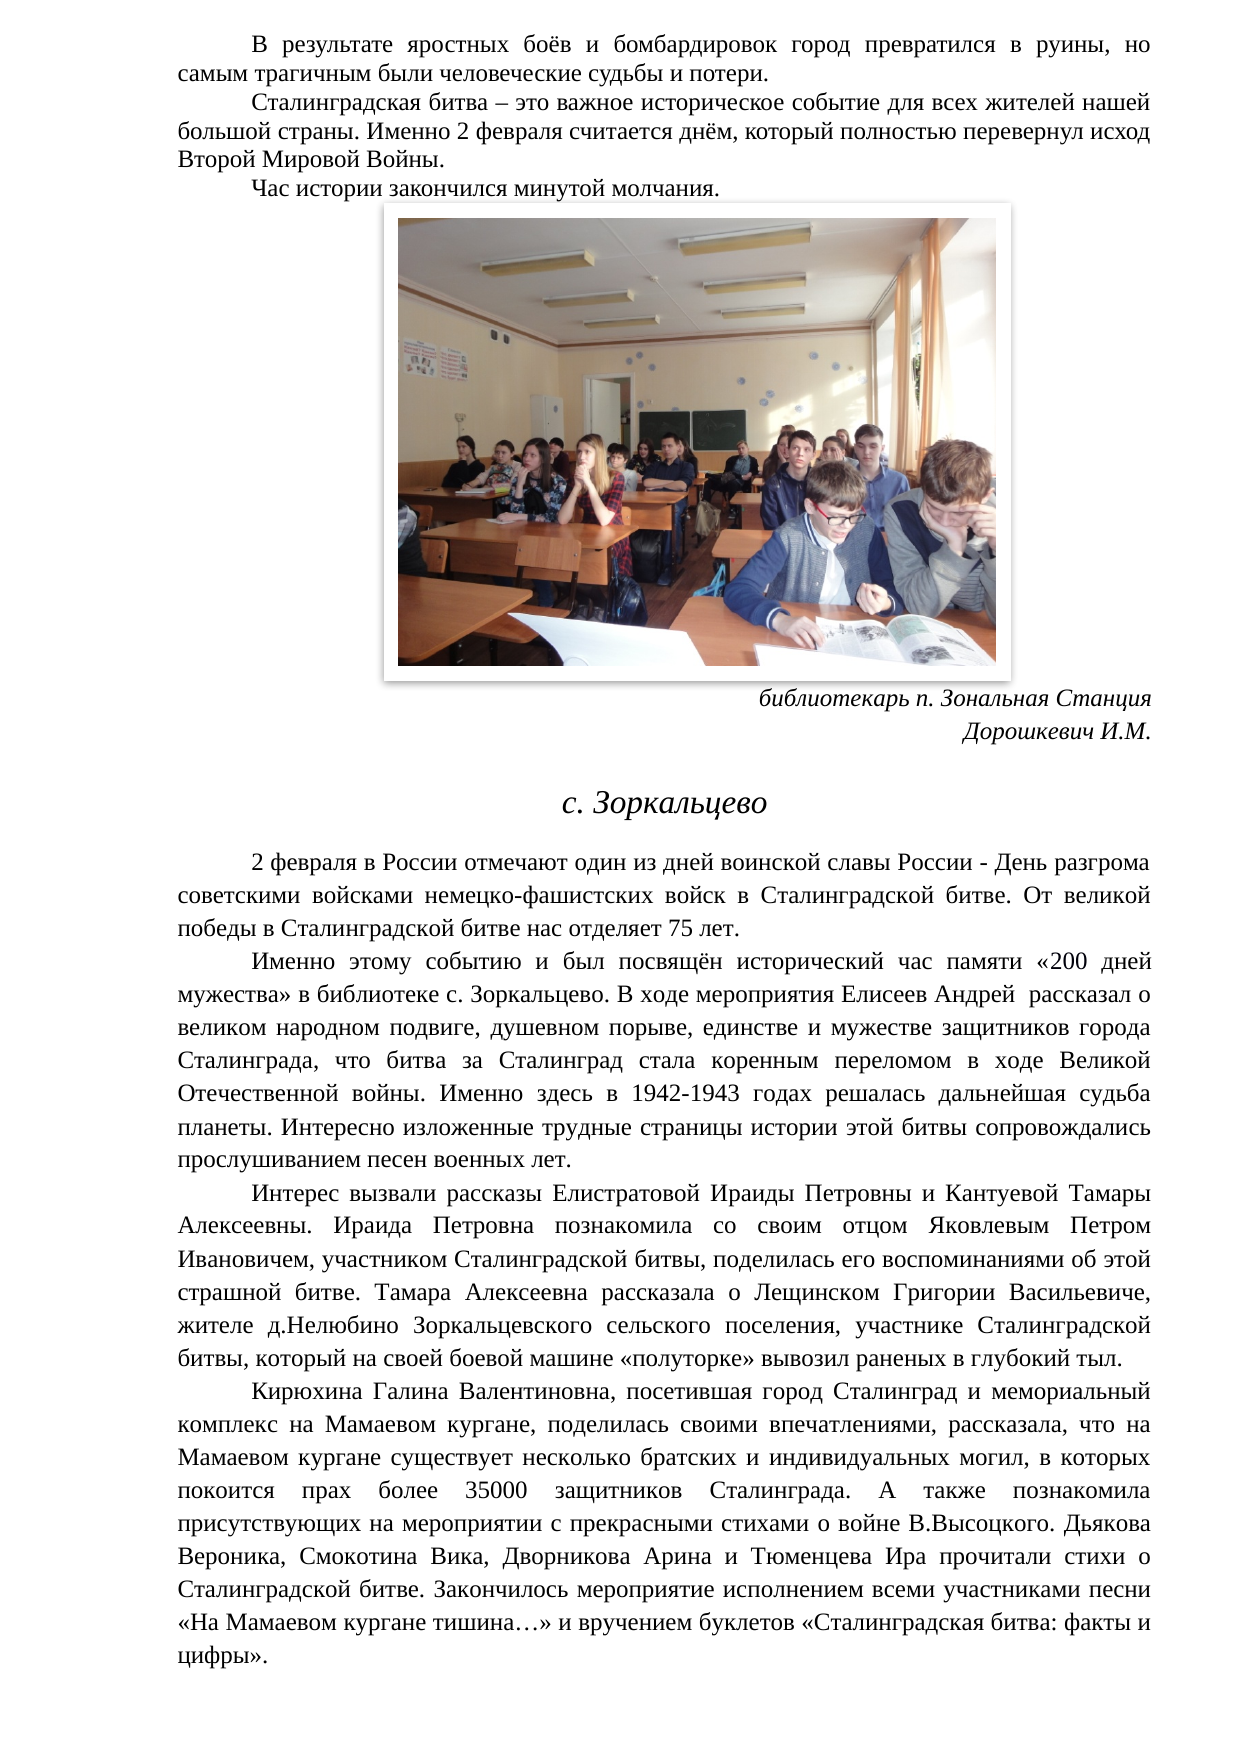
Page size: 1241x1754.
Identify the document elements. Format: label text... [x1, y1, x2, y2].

text Час истории закончился минутой молчания. [177, 173, 1152, 202]
text библиотекарь п. Зональная Станция [177, 683, 1152, 712]
text 2 февраля в России отмечают один из дней воинской славы России - День разгрома советскими войсками немецко-фашистских войск в Сталинградской битве. От великой победы в Сталинградской битве нас отделяет 75 лет. [177, 847, 1152, 942]
text с. Зоркальцево [177, 782, 1152, 821]
picture [398, 218, 996, 666]
text Дорошкевич И.М. [177, 716, 1152, 745]
text Кирюхина Галина Валентиновна, посетившая город Сталинград и мемориальный комплекс на Мамаевом кургане, поделилась своими впечатлениями, рассказала, что на Мамаевом кургане существует несколько братских и индивидуальных могил, в которых покоится прах более 35000 защитников Сталинграда. А также познакомила присутствующих на мероприятии с прекрасными стихами о войне В.Высоцкого. Дьякова Вероника, Смокотина Вика, Дворникова Арина и Тюменцева Ира прочитали стихи о Сталинградской битве. Закончилось мероприятие исполнением всеми участниками песни «На Мамаевом кургане тишина…» и вручением буклетов «Сталинградская битва: факты и цифры». [177, 1376, 1152, 1669]
text В результате яростных боёв и бомбардировок город превратился в руины, но самым трагичным были человеческие судьбы и потери. [177, 29, 1152, 87]
text Интерес вызвали рассказы Елистратовой Ираиды Петровны и Кантуевой Тамары Алексеевны. Ираида Петровна познакомила со своим отцом Яковлевым Петром Ивановичем, участником Сталинградской битвы, поделилась его воспоминаниями об этой страшной битве. Тамара Алексеевна рассказала о Лещинском Григории Васильевиче, жителе д.Нелюбино Зоркальцевского сельского поселения, участнике Сталинградской битвы, который на своей боевой машине «полуторке» вывозил раненых в глубокий тыл. [177, 1178, 1152, 1371]
text Именно этому событию и был посвящён исторический час памяти «200 дней мужества» в библиотеке с. Зоркальцево. В ходе мероприятия Елисеев Андрей рассказал о великом народном подвиге, душевном порыве, единстве и мужестве защитников города Сталинграда, что битва за Сталинград стала коренным переломом в ходе Великой Отечественной войны. Именно здесь в 1942-1943 годах решалась дальнейшая судьба планеты. Интересно изложенные трудные страницы истории этой битвы сопровождались прослушиванием песен военных лет. [177, 946, 1152, 1173]
text Сталинградская битва – это важное историческое событие для всех жителей нашей большой страны. Именно 2 февраля считается днём, который полностью перевернул исход Второй Мировой Войны. [177, 87, 1152, 173]
